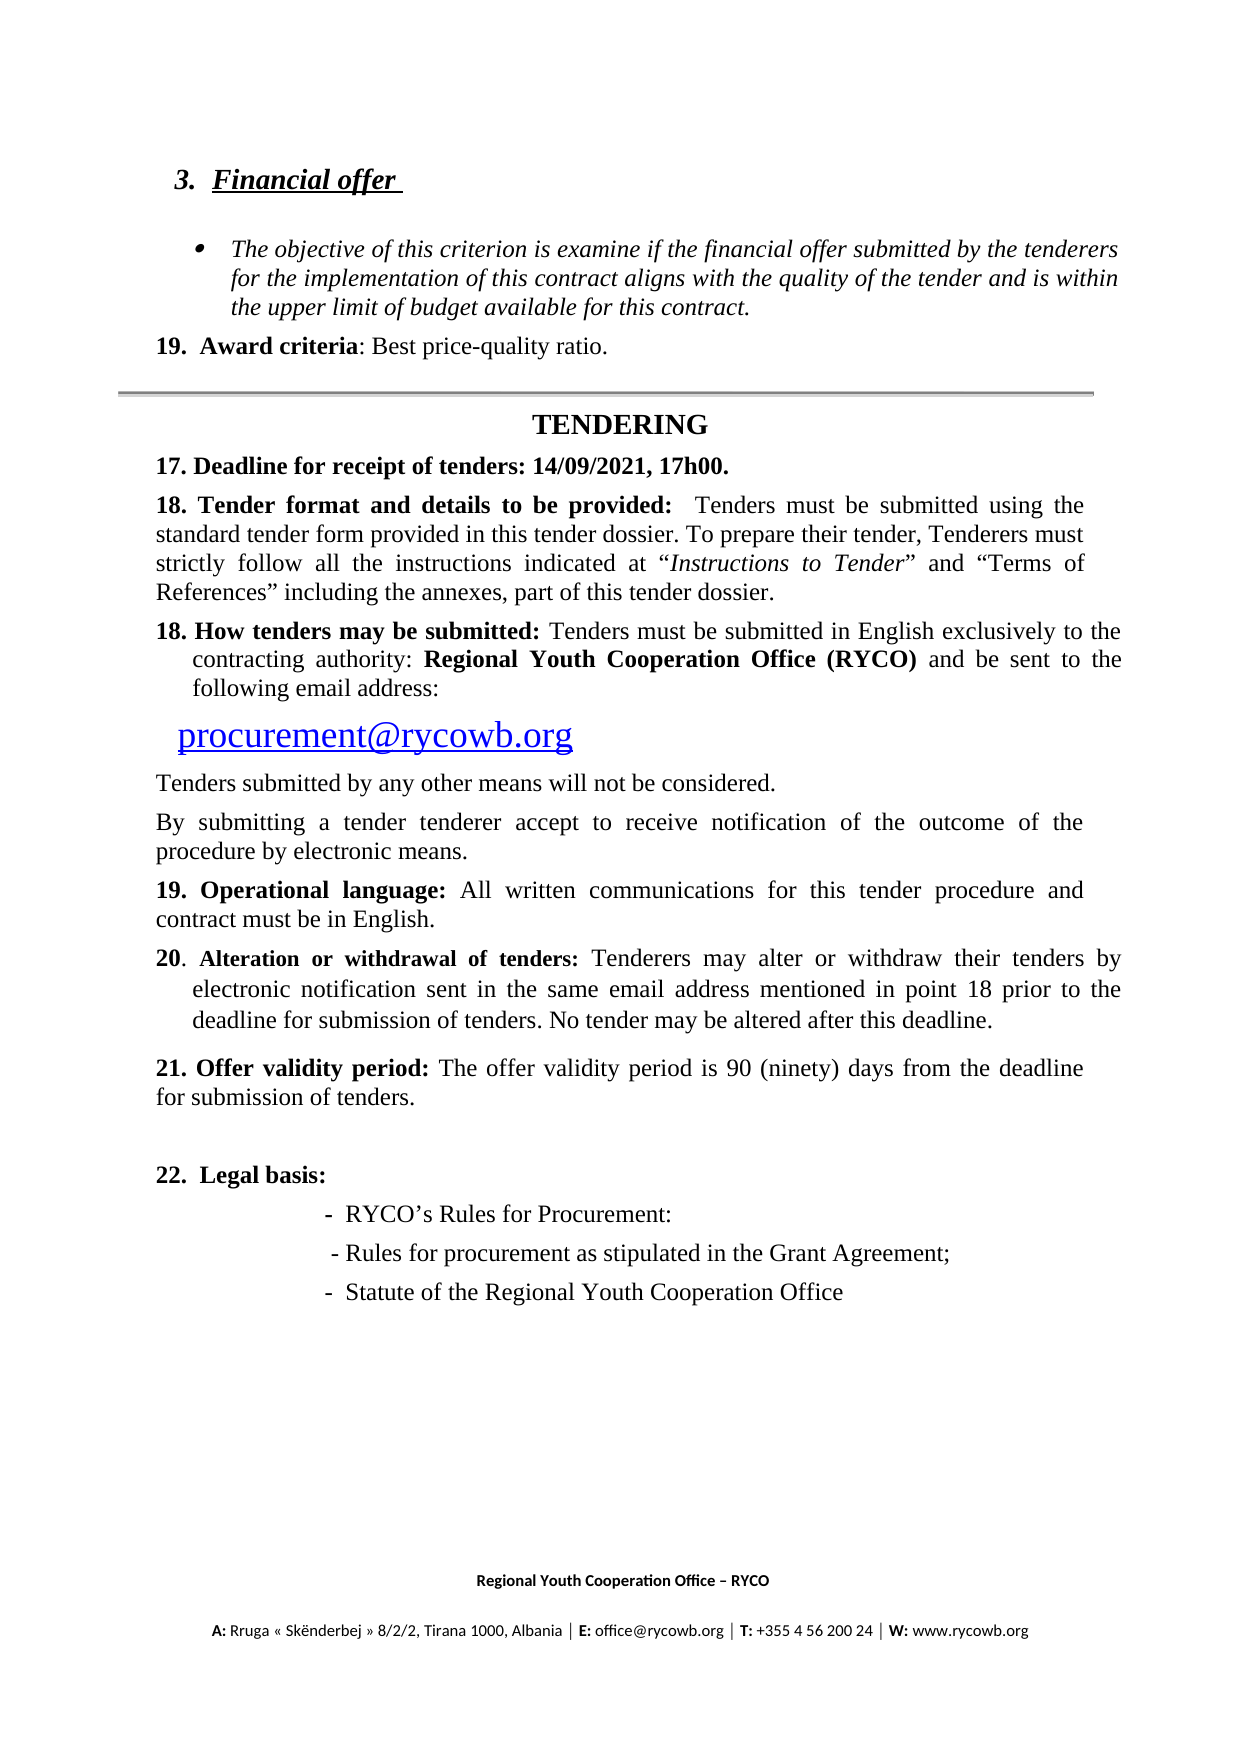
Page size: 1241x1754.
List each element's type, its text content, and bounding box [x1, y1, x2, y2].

text - RYCO’s Rules for Procurement: [156, 1199, 1084, 1228]
text 20. Alteration or withdrawal of tenders: Tenderers may alter or withdraw their tenders by electronic notification sent in the same email address mentioned in point 18 prior to the deadline for submission of tenders. No tender may be altered after this deadline. [156, 943, 1122, 1034]
text 18. How tenders may be submitted: Tenders must be submitted in English exclusively to the contracting authority: Regional Youth Cooperation Office (RYCO) and be sent to the following email address: [156, 616, 1122, 702]
list Financial offer [174, 162, 1120, 195]
text 17. Deadline for receipt of tenders: 14/09/2021, 17h00. [155, 451, 1122, 480]
text 18. Tender format and details to be provided: Tenders must be submitted using the standard tender form provided in this tender dossier. To prepare their tender, Tenderers must strictly follow all the instructions indicated at “Instructions to Tender” and “Terms of References” including the annexes, part of this tender dossier. [156, 490, 1084, 605]
text - Statute of the Regional Youth Cooperation Office [156, 1277, 1084, 1306]
list The objective of this criterion is examine if the financial offer submitted by the tenderers for the implementation of this contract aligns with the quality of the tender and is within the upper limit of budget available for this contract. [193, 234, 1120, 321]
text 22. Legal basis: [156, 1160, 1084, 1189]
text TENDERING [118, 407, 1122, 441]
text procurement@rycowb.org [177, 712, 1122, 756]
text 19. Award criteria: Best price-quality ratio. [156, 331, 1084, 360]
text Tenders submitted by any other means will not be considered. [156, 768, 1084, 797]
text - Rules for procurement as stipulated in the Grant Agreement; [212, 1238, 1084, 1267]
text 21. Offer validity period: The offer validity period is 90 (ninety) days from the deadline for submission of tenders. [156, 1053, 1084, 1110]
text By submitting a tender tenderer accept to receive notification of the outcome of the procedure by electronic means. [156, 807, 1084, 865]
text 19. Operational language: All written communications for this tender procedure and contract must be in English. [156, 875, 1084, 933]
